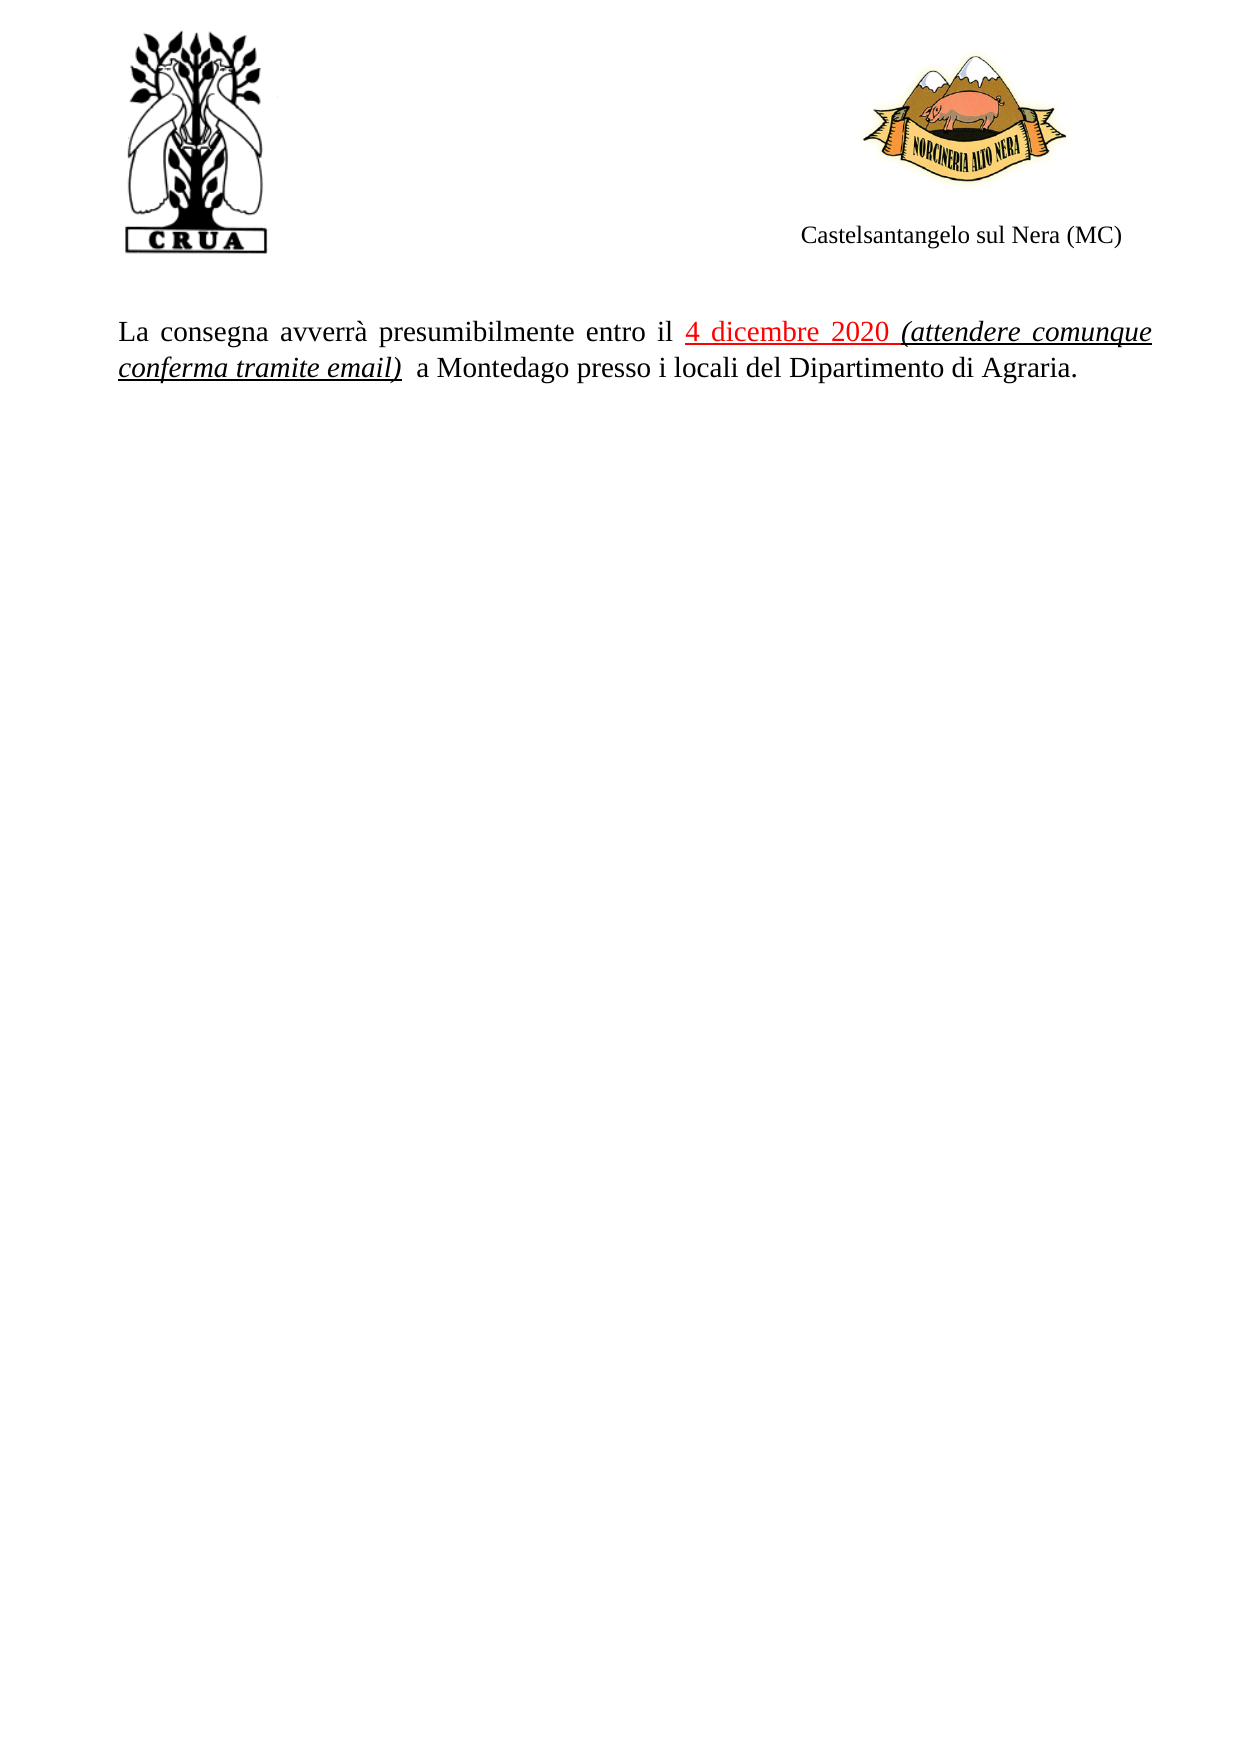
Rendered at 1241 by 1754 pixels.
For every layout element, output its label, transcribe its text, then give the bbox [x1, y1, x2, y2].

text La consegna avverrà presumibilmente entro il 4 dicembre 2020 (attendere comunque conferma tramite email) a Montedago presso i locali del Dipartimento di Agraria. [118, 314, 1152, 384]
picture [859, 48, 1070, 189]
